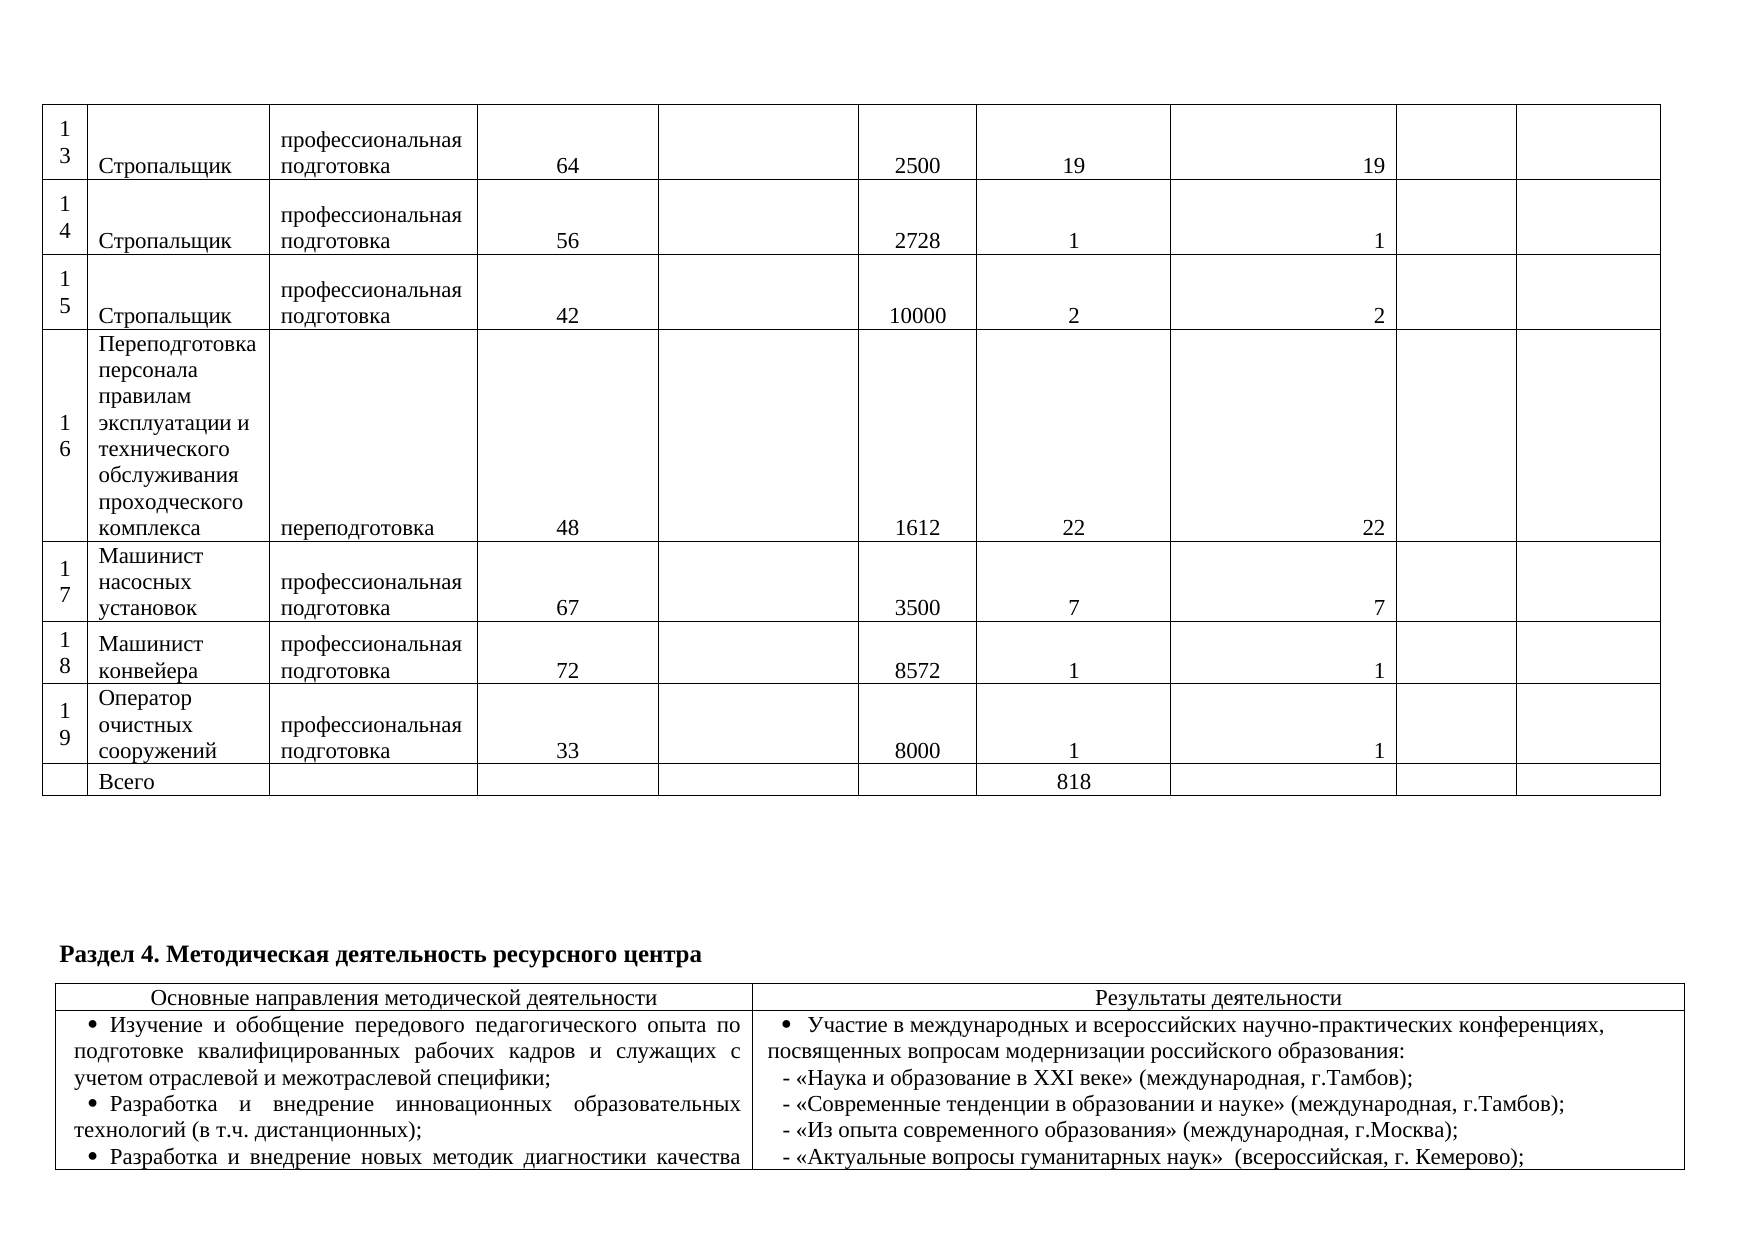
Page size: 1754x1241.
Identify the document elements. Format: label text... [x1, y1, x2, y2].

table_cell 7 [1171, 542, 1396, 621]
table_cell [1171, 764, 1396, 794]
table_cell 1 [1171, 180, 1396, 254]
table_cell 15 [43, 255, 87, 329]
table_cell Машинист насосных установок [88, 542, 269, 621]
table_cell профессиональная подготовка [270, 542, 477, 621]
table_cell [659, 105, 858, 179]
table_cell 19 [43, 684, 87, 763]
table_cell 64 [478, 105, 658, 179]
table_cell [659, 764, 858, 794]
table_cell [1517, 330, 1660, 541]
table_cell 7 [977, 542, 1170, 621]
table_cell Стропальщик [88, 180, 269, 254]
table_cell 56 [478, 180, 658, 254]
table_cell 22 [1171, 330, 1396, 541]
table_cell [659, 684, 858, 763]
table_cell 19 [977, 105, 1170, 179]
table_cell 818 [977, 764, 1170, 794]
table_cell 67 [478, 542, 658, 621]
table_header Результаты деятельности [753, 984, 1684, 1010]
table_cell [1517, 542, 1660, 621]
table_cell [270, 764, 477, 794]
table_cell [1517, 684, 1660, 763]
table_cell Стропальщик [88, 105, 269, 179]
table_cell профессиональная подготовка [270, 684, 477, 763]
table_cell 22 [977, 330, 1170, 541]
table_cell 18 [43, 622, 87, 683]
table_cell 2 [977, 255, 1170, 329]
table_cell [56, 1011, 752, 1169]
table_cell 17 [43, 542, 87, 621]
table_cell переподготовка [270, 330, 477, 541]
table_cell [659, 622, 858, 683]
table_cell 10000 [859, 255, 976, 329]
table_cell профессиональная подготовка [270, 622, 477, 683]
table_cell 1 [1171, 684, 1396, 763]
table_cell [1397, 542, 1516, 621]
table_cell 48 [478, 330, 658, 541]
table_cell [1397, 105, 1516, 179]
table_cell 8000 [859, 684, 976, 763]
table_cell Машинист конвейера [88, 622, 269, 683]
table_cell 14 [43, 180, 87, 254]
table_cell 33 [478, 684, 658, 763]
table_cell [1517, 180, 1660, 254]
table_cell Оператор очистных сооружений [88, 684, 269, 763]
table_cell [1397, 255, 1516, 329]
table_cell 2 [1171, 255, 1396, 329]
table_cell 1 [1171, 622, 1396, 683]
table_cell профессиональная подготовка [270, 180, 477, 254]
table_header Основные направления методической деятельности [56, 984, 752, 1010]
table_cell 42 [478, 255, 658, 329]
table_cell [753, 1011, 1684, 1169]
table_cell Переподготовка персонала правилам эксплуатации и технического обслуживания проходческого комплекса [88, 330, 269, 541]
table_cell 1612 [859, 330, 976, 541]
table_cell Всего [88, 764, 269, 794]
table_cell 2500 [859, 105, 976, 179]
table_cell 13 [43, 105, 87, 179]
table_cell 1 [977, 684, 1170, 763]
table_cell 2728 [859, 180, 976, 254]
table_cell 72 [478, 622, 658, 683]
table_cell [1397, 622, 1516, 683]
table_cell 1 [977, 622, 1170, 683]
table_cell [43, 764, 87, 794]
table_cell [478, 764, 658, 794]
table_cell [659, 255, 858, 329]
table_cell 19 [1171, 105, 1396, 179]
table_cell профессиональная подготовка [270, 255, 477, 329]
table_cell [659, 180, 858, 254]
table_cell [659, 542, 858, 621]
table_cell [1397, 764, 1516, 794]
table_cell [1517, 622, 1660, 683]
table_cell [1397, 684, 1516, 763]
table_cell профессиональная подготовка [270, 105, 477, 179]
table_cell 1 [977, 180, 1170, 254]
table_cell [1397, 330, 1516, 541]
table_cell [659, 330, 858, 541]
table_cell Стропальщик [88, 255, 269, 329]
table_cell [859, 764, 976, 794]
table_cell 16 [43, 330, 87, 541]
text Раздел 4. Методическая деятельность ресурсного центра [59, 939, 1695, 968]
table_cell [1517, 255, 1660, 329]
table_cell 8572 [859, 622, 976, 683]
table_cell [1517, 105, 1660, 179]
table_cell [1517, 764, 1660, 794]
table_cell [1397, 180, 1516, 254]
table_cell 3500 [859, 542, 976, 621]
